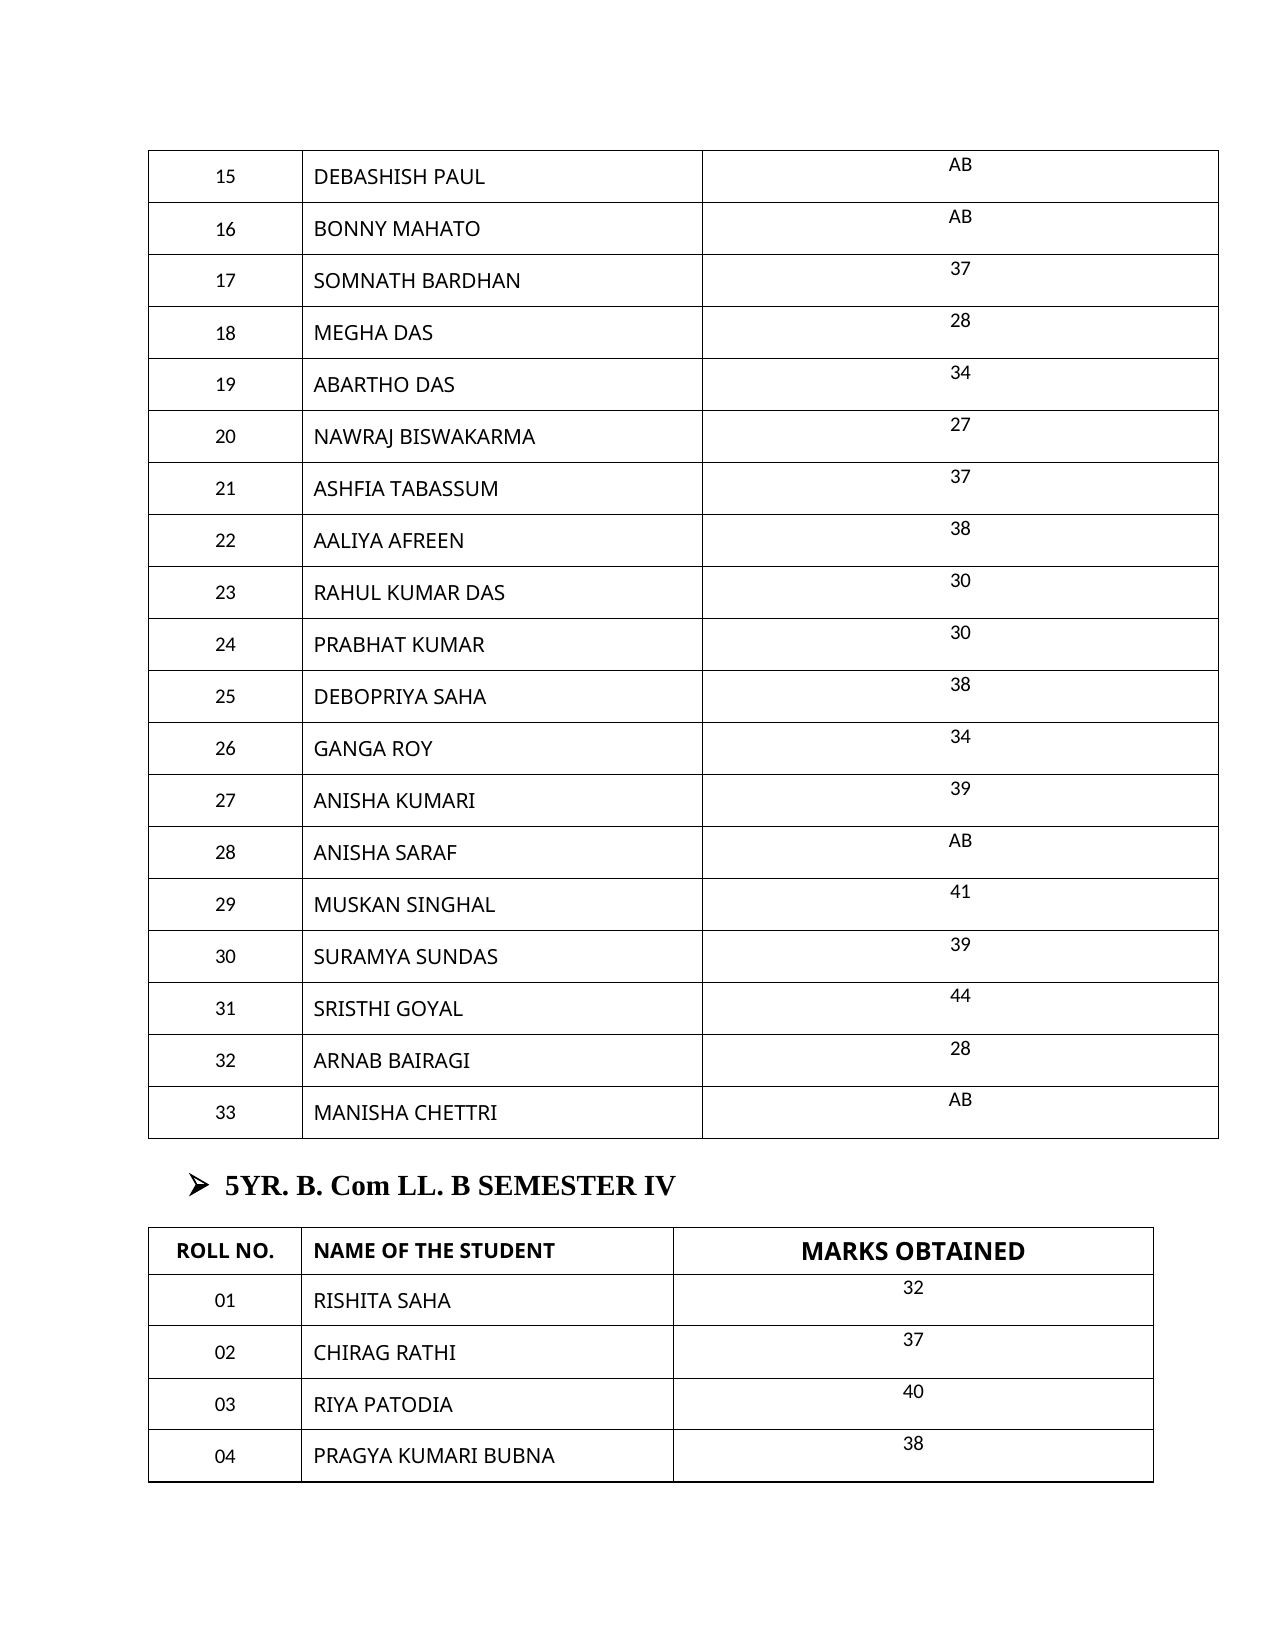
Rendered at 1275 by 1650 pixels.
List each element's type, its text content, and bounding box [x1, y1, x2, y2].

table_cell 39 [703, 775, 1218, 826]
table_cell 17 [149, 255, 302, 306]
table_cell AB [703, 1087, 1218, 1138]
table_cell MEGHA DAS [303, 307, 702, 358]
table_cell MANISHA CHETTRI [303, 1087, 702, 1138]
table_cell 28 [703, 1035, 1218, 1086]
table_cell 30 [703, 619, 1218, 670]
table_cell ABARTHO DAS [303, 359, 702, 410]
table_cell RIYA PATODIA [302, 1379, 673, 1429]
table_cell 26 [149, 723, 302, 774]
table_cell 37 [674, 1326, 1153, 1377]
table_cell 31 [149, 983, 302, 1034]
table_cell 40 [674, 1379, 1153, 1429]
table_cell CHIRAG RATHI [302, 1326, 673, 1377]
table_cell 03 [149, 1379, 301, 1429]
table_cell AB [703, 151, 1218, 202]
table_header MARKS OBTAINED [674, 1228, 1153, 1273]
table_cell 38 [674, 1430, 1153, 1481]
table_cell RISHITA SAHA [302, 1275, 673, 1325]
table_cell 30 [703, 567, 1218, 618]
table_cell 37 [703, 255, 1218, 306]
table_cell 24 [149, 619, 302, 670]
table_cell 01 [149, 1275, 301, 1325]
table_cell 38 [703, 671, 1218, 722]
table_cell 32 [149, 1035, 302, 1086]
table_cell 39 [703, 931, 1218, 982]
table_cell ARNAB BAIRAGI [303, 1035, 702, 1086]
table_cell 30 [149, 931, 302, 982]
table_cell BONNY MAHATO [303, 203, 702, 254]
table_cell AALIYA AFREEN [303, 515, 702, 566]
table_cell SOMNATH BARDHAN [303, 255, 702, 306]
table_cell RAHUL KUMAR DAS [303, 567, 702, 618]
table_cell 28 [703, 307, 1218, 358]
table_cell 28 [149, 827, 302, 878]
table_cell SRISTHI GOYAL [303, 983, 702, 1034]
table_cell GANGA ROY [303, 723, 702, 774]
table_cell ANISHA SARAF [303, 827, 702, 878]
table_cell 33 [149, 1087, 302, 1138]
table_cell 18 [149, 307, 302, 358]
table_cell AB [703, 203, 1218, 254]
table_cell PRAGYA KUMARI BUBNA [302, 1430, 673, 1481]
table_cell 16 [149, 203, 302, 254]
table_header ROLL NO. [149, 1228, 301, 1273]
table_cell 38 [703, 515, 1218, 566]
table_cell 34 [703, 359, 1218, 410]
table_cell 23 [149, 567, 302, 618]
table_cell 27 [149, 775, 302, 826]
table_cell 27 [703, 411, 1218, 462]
table_cell 22 [149, 515, 302, 566]
table_cell 41 [703, 879, 1218, 930]
table_cell SURAMYA SUNDAS [303, 931, 702, 982]
table_cell MUSKAN SINGHAL [303, 879, 702, 930]
table_cell 20 [149, 411, 302, 462]
table_header NAME OF THE STUDENT [302, 1228, 673, 1273]
table_cell AB [703, 827, 1218, 878]
table_cell 34 [703, 723, 1218, 774]
table_cell PRABHAT KUMAR [303, 619, 702, 670]
table_cell 44 [703, 983, 1218, 1034]
table_cell 04 [149, 1430, 301, 1481]
table_cell DEBASHISH PAUL [303, 151, 702, 202]
table_cell 25 [149, 671, 302, 722]
table_cell NAWRAJ BISWAKARMA [303, 411, 702, 462]
table_cell 19 [149, 359, 302, 410]
table_cell DEBOPRIYA SAHA [303, 671, 702, 722]
table_cell ASHFIA TABASSUM [303, 463, 702, 514]
table_cell 29 [149, 879, 302, 930]
table_cell 02 [149, 1326, 301, 1377]
table_cell 32 [674, 1275, 1153, 1325]
table_cell 21 [149, 463, 302, 514]
list 5YR. B. Com LL. B SEMESTER IV [187, 1168, 1125, 1201]
table_cell 15 [149, 151, 302, 202]
table_cell ANISHA KUMARI [303, 775, 702, 826]
table_cell 37 [703, 463, 1218, 514]
